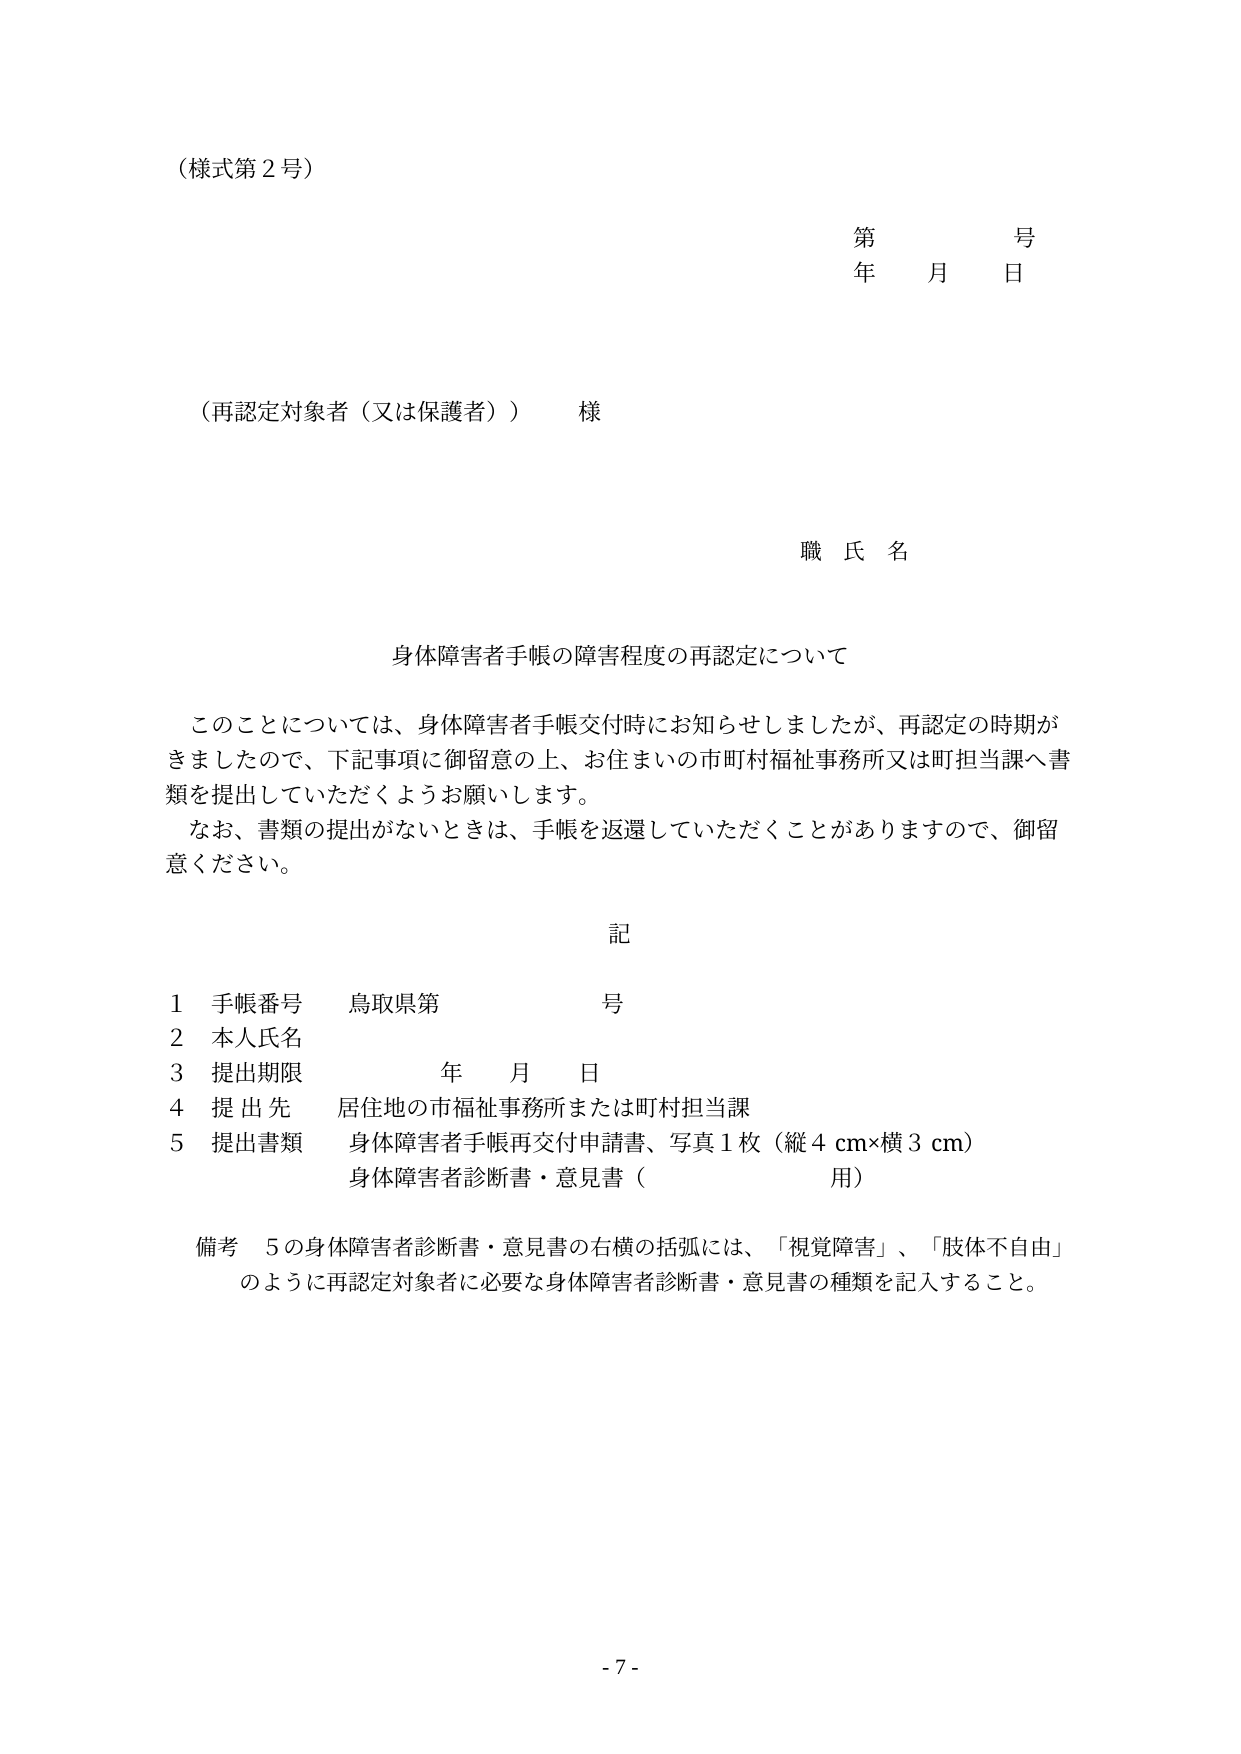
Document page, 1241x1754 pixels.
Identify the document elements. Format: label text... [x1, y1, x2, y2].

text 第 号 [165, 219, 1075, 254]
text ３ 提出期限 年 月 日 [165, 1054, 1075, 1089]
text １ 手帳番号 鳥取県第 号 [165, 985, 1075, 1019]
text なお、書類の提出がないときは、手帳を返還していただくことがありますので、御留 [165, 811, 1075, 846]
text 備考 ５の身体障害者診断書・意見書の右横の括弧には、「視覚障害」、「肢体不自由」のように再認定対象者に必要な身体障害者診断書・意見書の種類を記入すること。 [195, 1228, 1075, 1298]
text このことについては、身体障害者手帳交付時にお知らせしましたが、再認定の時期が [165, 706, 1075, 741]
text きましたので、下記事項に御留意の上、お住まいの市町村福祉事務所又は町担当課へ書類を提出していただくようお願いします。 [165, 741, 1075, 811]
text 職 氏 名 [165, 532, 1075, 567]
text （様式第２号） [165, 150, 1075, 184]
text ４ 提 出 先 居住地の市福祉事務所または町村担当課 [165, 1089, 1075, 1124]
text 意ください。 [165, 846, 1075, 880]
text （再認定対象者（又は保護者）） 様 [165, 393, 1075, 428]
text ５ 提出書類 身体障害者手帳再交付申請書、写真１枚（縦４cm×横３cm） [165, 1124, 1075, 1159]
text 身体障害者手帳の障害程度の再認定について [165, 637, 1075, 672]
text 記 [165, 915, 1075, 950]
text ２ 本人氏名 [165, 1019, 1075, 1054]
text 身体障害者診断書・意見書（ 用） [165, 1159, 1075, 1193]
text 年 月 日 [165, 254, 1075, 289]
